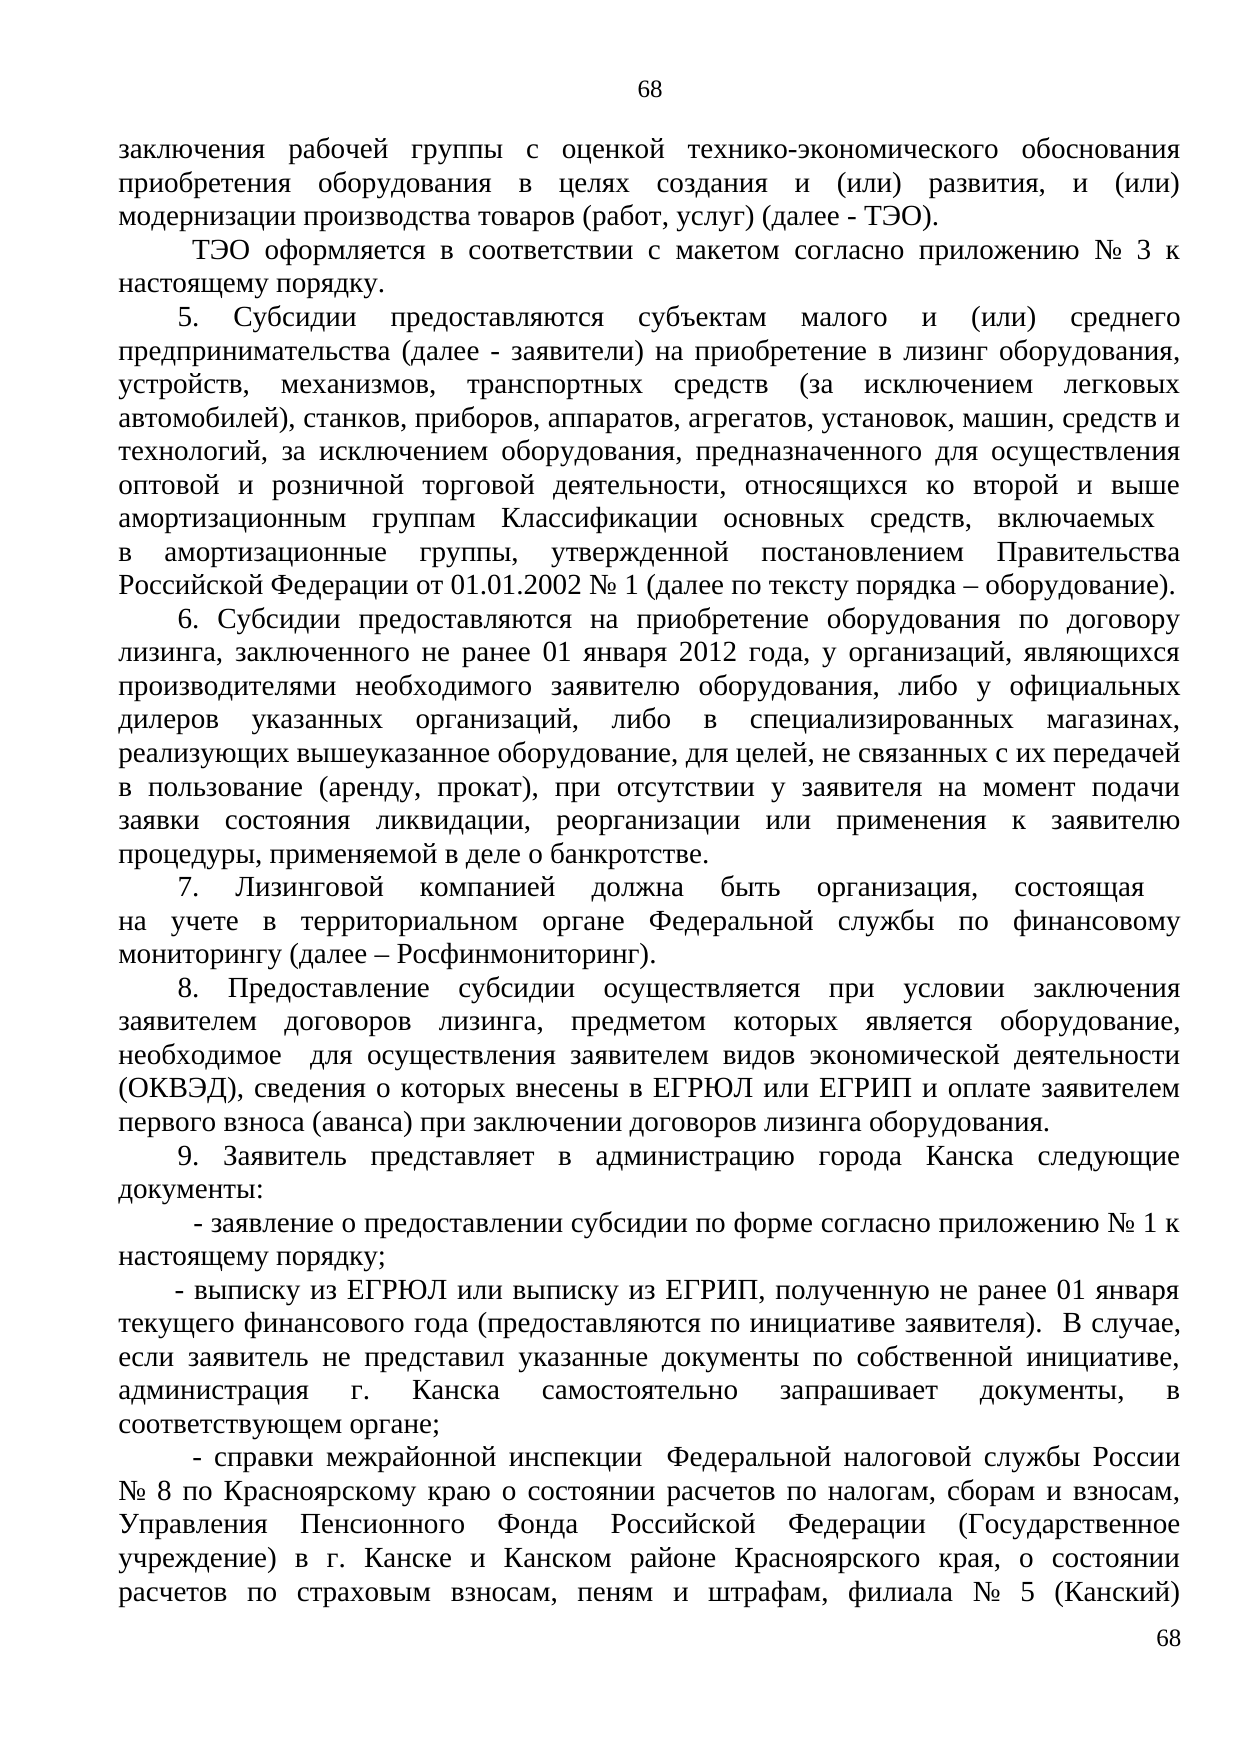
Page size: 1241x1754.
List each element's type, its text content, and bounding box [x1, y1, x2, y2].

text 6. Субсидии предоставляются на приобретение оборудования по договору лизинга, заключенного не ранее 01 января 2012 года, у организаций, являющихся производителями необходимого заявителю оборудования, либо у официальных дилеров указанных организаций, либо в специализированных магазинах, реализующих вышеуказанное оборудование, для целей, не связанных с их передачей в пользование (аренду, прокат), при отсутствии у заявителя на момент подачи заявки состояния ликвидации, реорганизации или применения к заявителю процедуры, применяемой в деле о банкротстве. [118, 601, 1181, 869]
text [118, 1439, 1181, 1607]
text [118, 131, 1181, 232]
text ТЭО оформляется в соответствии с макетом согласно приложению № 3 к настоящему порядку. [118, 232, 1181, 299]
text 5. Субсидии предоставляются субъектам малого и (или) среднего предпринимательства (далее - заявители) на приобретение в лизинг оборудования, устройств, механизмов, транспортных средств (за исключением легковых автомобилей), станков, приборов, аппаратов, агрегатов, установок, машин, средств и технологий, за исключением оборудования, предназначенного для осуществления оптовой и розничной торговой деятельности, относящихся ко второй и выше амортизационным группам Классификации основных средств, включаемых в амортизационные группы, утвержденной постановлением Правительства Российской Федерации от 01.01.2002 № 1 (далее по тексту порядка – оборудование). [118, 299, 1181, 601]
text 8. Предоставление субсидии осуществляется при условии заключения заявителем договоров лизинга, предметом которых является оборудование, необходимое для осуществления заявителем видов экономической деятельности (ОКВЭД), сведения о которых внесены в ЕГРЮЛ или ЕГРИП и оплате заявителем первого взноса (аванса) при заключении договоров лизинга оборудования. [118, 970, 1181, 1138]
text - заявление о предоставлении субсидии по форме согласно приложению № 1 к настоящему порядку; [118, 1205, 1181, 1272]
text - выписку из ЕГРЮЛ или выписку из ЕГРИП, полученную не ранее 01 января текущего финансового года (предоставляются по инициативе заявителя). В случае, если заявитель не представил указанные документы по собственной инициативе, администрация г. Канска самостоятельно запрашивает документы, в соответствующем органе; [118, 1272, 1181, 1439]
text 9. Заявитель представляет в администрацию города Канска следующие документы: [118, 1138, 1181, 1205]
text 7. Лизинговой компанией должна быть организация, состоящая на учете в территориальном органе Федеральной службы по финансовому мониторингу (далее – Росфинмониторинг). [118, 869, 1181, 970]
